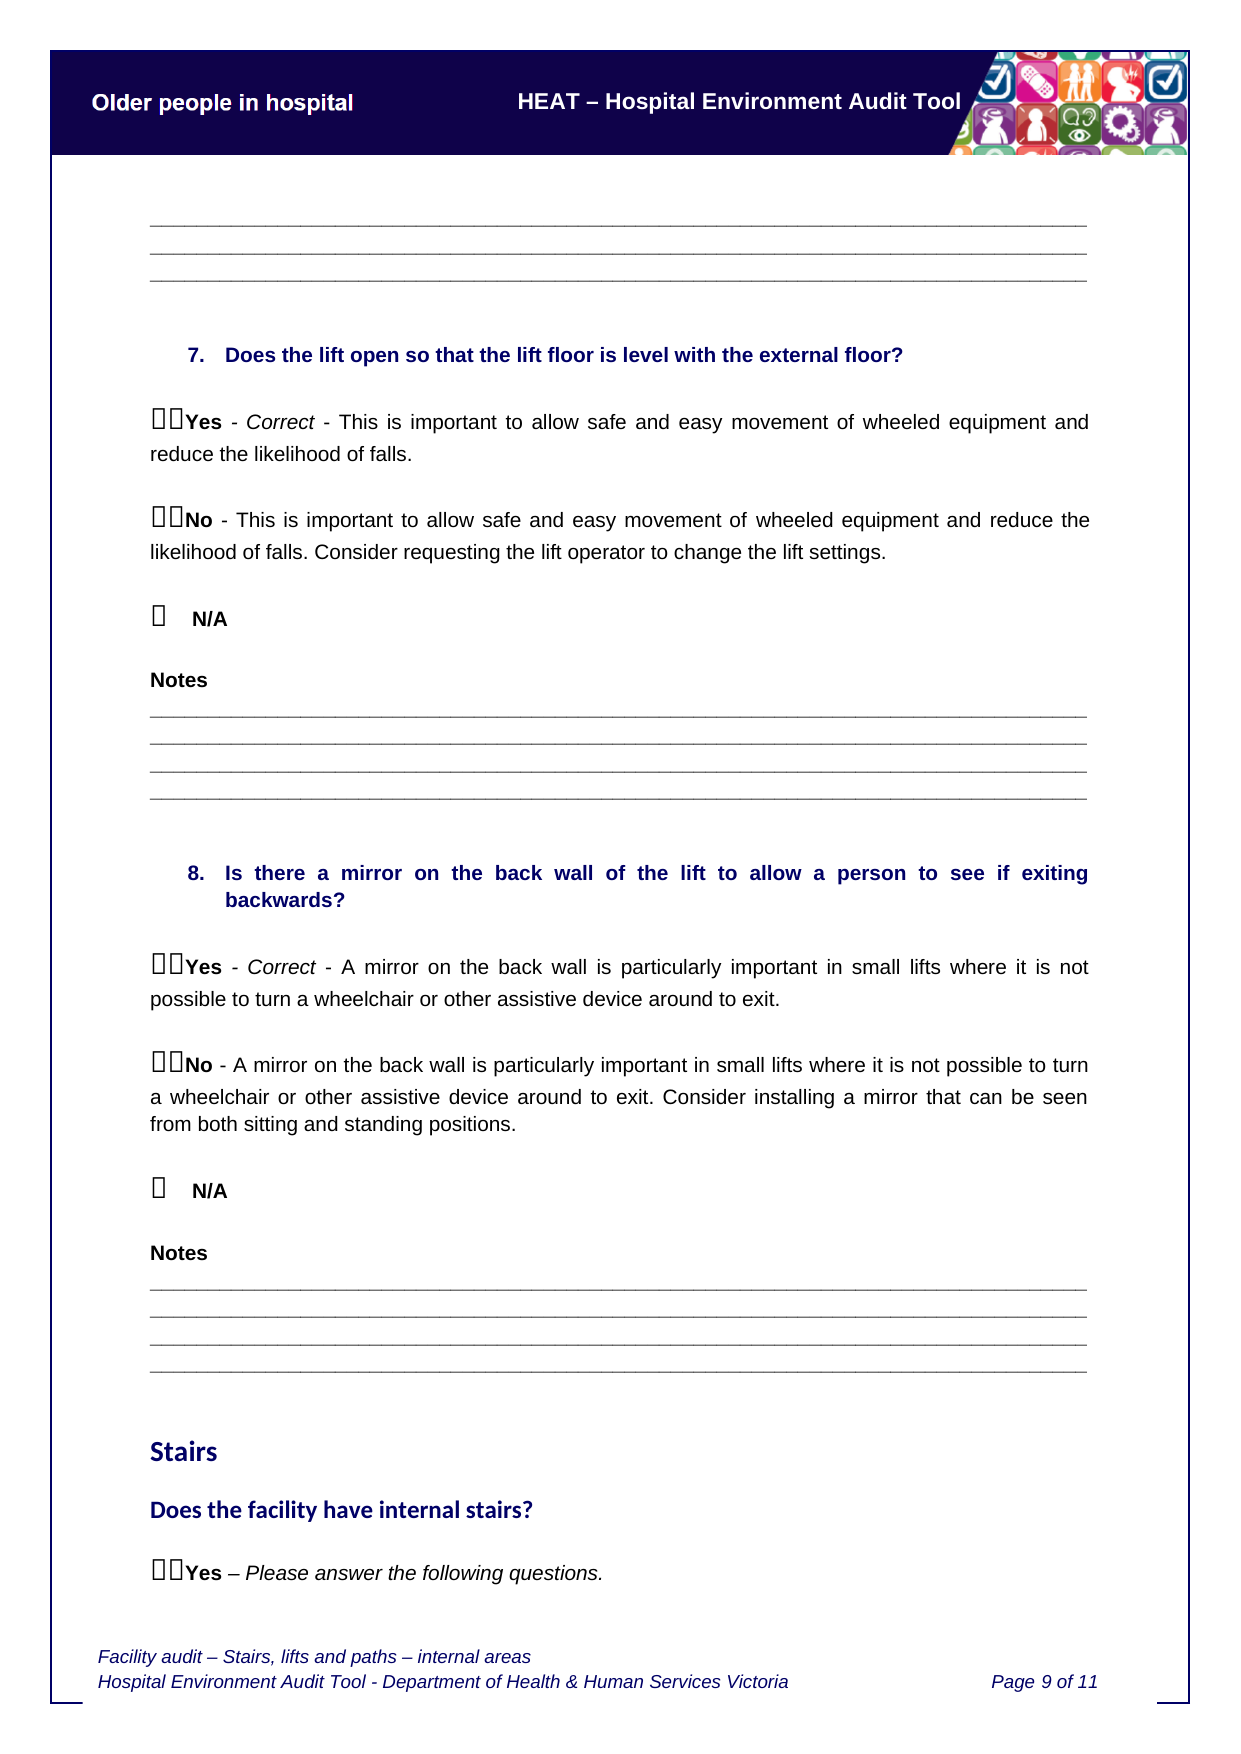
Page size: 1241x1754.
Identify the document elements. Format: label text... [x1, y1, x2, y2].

text Is there a mirror on the back wall of the lift to allow a person to see if exiting backwards? [187, 861, 1090, 912]
text No - This is important to allow safe and easy movement of wheeled equipment and reduce the likelihood of falls. Consider requesting the lift operator to change the lift settings. [150, 496, 1090, 564]
subtitle Stairs [150, 1433, 1090, 1469]
text  N/A [150, 595, 1090, 635]
text Yes - Correct - This is important to allow safe and easy movement of wheeled equipment and reduce the likelihood of falls. [150, 398, 1090, 465]
text No - A mirror on the back wall is particularly important in small lifts where it is not possible to turn a wheelchair or other assistive device around to exit. Consider installing a mirror that can be seen from both sitting and standing positions. [150, 1042, 1090, 1136]
subtitle Does the facility have internal stairs? [150, 1494, 1090, 1524]
text Does the lift open so that the lift floor is level with the external floor? [187, 343, 1090, 367]
text Yes - Correct - A mirror on the back wall is particularly important in small lifts where it is not possible to turn a wheelchair or other assistive device around to exit. [150, 943, 1090, 1011]
text  N/A [150, 1168, 1090, 1207]
picture [52, 52, 1188, 155]
text Yes – Please answer the following questions. [150, 1549, 1090, 1589]
